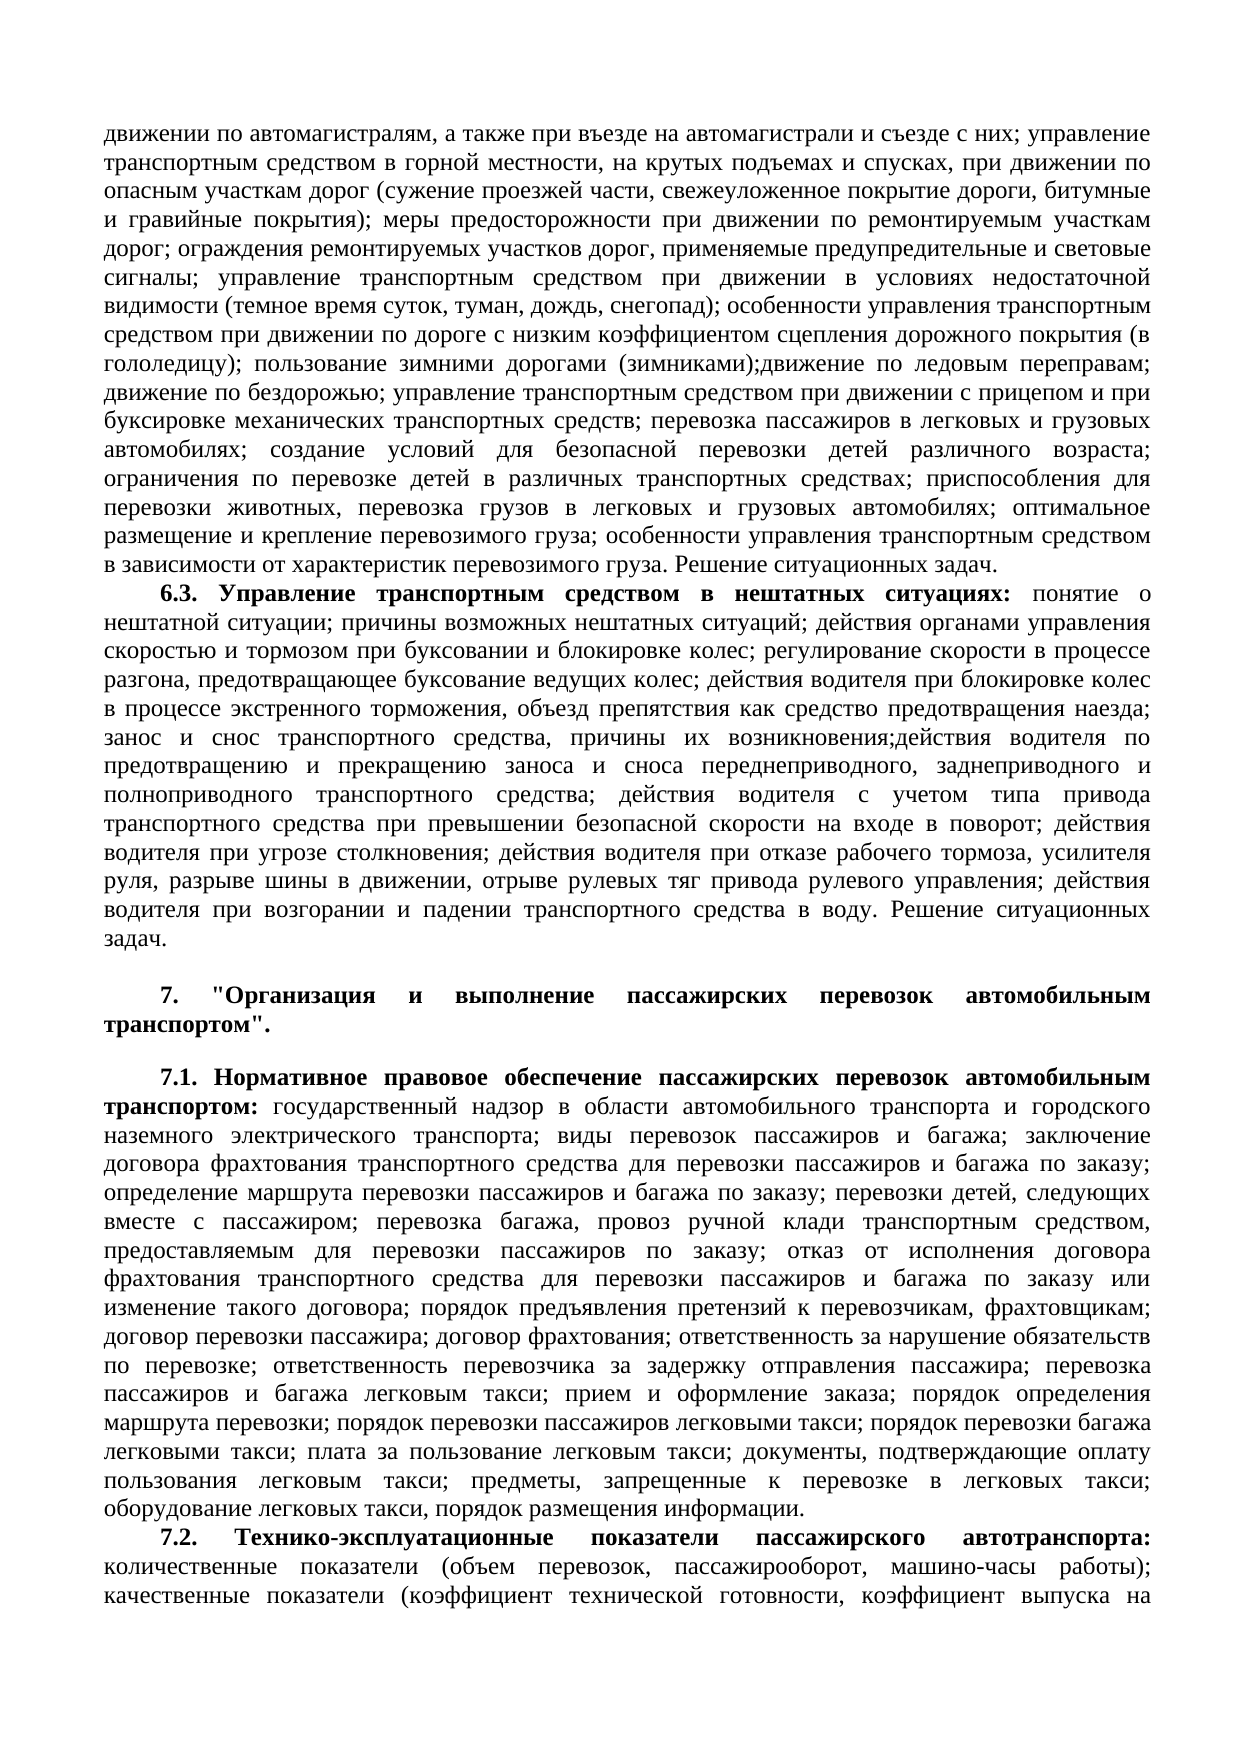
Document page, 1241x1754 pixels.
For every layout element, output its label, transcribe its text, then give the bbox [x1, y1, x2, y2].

text 7.1. Нормативное правовое обеспечение пассажирских перевозок автомобильным транспортом: государственный надзор в области автомобильного транспорта и городского наземного электрического транспорта; виды перевозок пассажиров и багажа; заключение договора фрахтования транспортного средства для перевозки пассажиров и багажа по заказу; определение маршрута перевозки пассажиров и багажа по заказу; перевозки детей, следующих вместе с пассажиром; перевозка багажа, провоз ручной клади транспортным средством, предоставляемым для перевозки пассажиров по заказу; отказ от исполнения договора фрахтования транспортного средства для перевозки пассажиров и багажа по заказу или изменение такого договора; порядок предъявления претензий к перевозчикам, фрахтовщикам; договор перевозки пассажира; договор фрахтования; ответственность за нарушение обязательств по перевозке; ответственность перевозчика за задержку отправления пассажира; перевозка пассажиров и багажа легковым такси; прием и оформление заказа; порядок определения маршрута перевозки; порядок перевозки пассажиров легковыми такси; порядок перевозки багажа легковыми такси; плата за пользование легковым такси; документы, подтверждающие оплату пользования легковым такси; предметы, запрещенные к перевозке в легковых такси; оборудование легковых такси, порядок размещения информации. [103, 1062, 1152, 1522]
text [103, 118, 1152, 578]
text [103, 1522, 1152, 1608]
text 6.3. Управление транспортным средством в нештатных ситуациях: понятие о нештатной ситуации; причины возможных нештатных ситуаций; действия органами управления скоростью и тормозом при буксовании и блокировке колес; регулирование скорости в процессе разгона, предотвращающее буксование ведущих колес; действия водителя при блокировке колес в процессе экстренного торможения, объезд препятствия как средство предотвращения наезда; занос и снос транспортного средства, причины их возникновения;действия водителя по предотвращению и прекращению заноса и сноса переднеприводного, заднеприводного и полноприводного транспортного средства; действия водителя с учетом типа привода транспортного средства при превышении безопасной скорости на входе в поворот; действия водителя при угрозе столкновения; действия водителя при отказе рабочего тормоза, усилителя руля, разрыве шины в движении, отрыве рулевых тяг привода рулевого управления; действия водителя при возгорании и падении транспортного средства в воду. Решение ситуационных задач. [103, 578, 1152, 952]
text 7. "Организация и выполнение пассажирских перевозок автомобильным транспортом". [103, 981, 1152, 1038]
